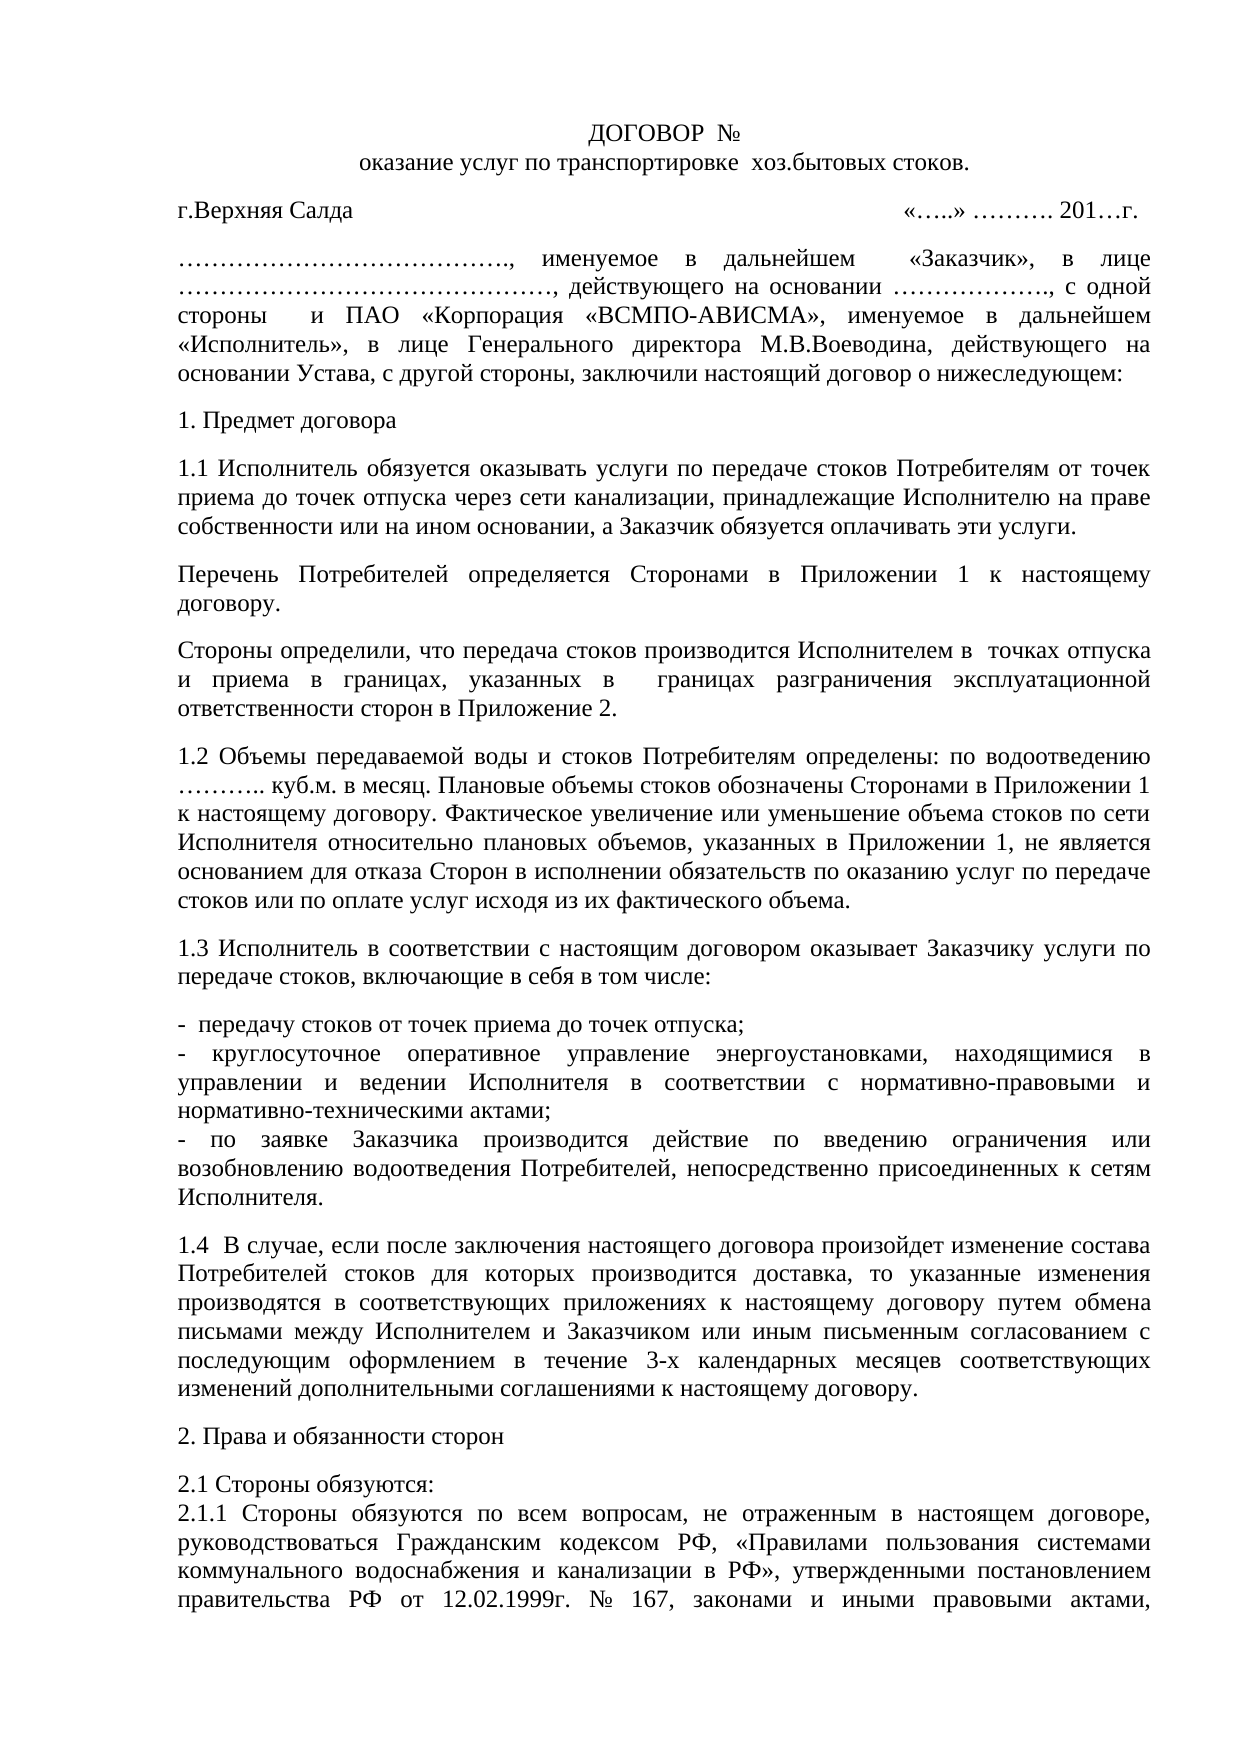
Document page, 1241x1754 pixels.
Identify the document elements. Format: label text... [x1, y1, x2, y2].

text 1.1 Исполнитель обязуется оказывать услуги по передаче стоков Потребителям от точек приема до точек отпуска через сети канализации, принадлежащие Исполнителю на праве собственности или на ином основании, а Заказчик обязуется оплачивать эти услуги. [177, 453, 1152, 540]
text г.Верхняя Салда «…..» ………. 201…г. [177, 195, 1152, 223]
text оказание услуг по транспортировке хоз.бытовых стоков. [177, 147, 1152, 176]
text - передачу стоков от точек приема до точек отпуска; [177, 1009, 1152, 1038]
text - по заявке Заказчика производится действие по введению ограничения или возобновлению водоотведения Потребителей, непосредственно присоединенных к сетям Исполнителя. [177, 1124, 1152, 1211]
text Стороны определили, что передача стоков производится Исполнителем в точках отпуска и приема в границах, указанных в границах разграничения эксплуатационной ответственности сторон в Приложение 2. [177, 636, 1152, 722]
text Перечень Потребителей определяется Сторонами в Приложении 1 к настоящему договору. [177, 559, 1152, 616]
text ДОГОВОР № [177, 118, 1152, 147]
text 1. Предмет договора [177, 406, 1152, 434]
text 2.1 Стороны обязуются: [177, 1469, 1152, 1498]
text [177, 1498, 1152, 1613]
text 2. Права и обязанности сторон [177, 1421, 1152, 1450]
text …………………………………., именуемое в дальнейшем «Заказчик», в лице ………………………………………, действующего на основании ………………., с одной стороны и ПАО «Корпорация «ВСМПО-АВИСМА», именуемое в дальнейшем «Исполнитель», в лице Генерального директора М.В.Воеводина, действующего на основании Устава, с другой стороны, заключили настоящий договор о нижеследующем: [177, 243, 1152, 386]
text 1.3 Исполнитель в соответствии с настоящим договором оказывает Заказчику услуги по передаче стоков, включающие в себя в том числе: [177, 933, 1152, 990]
text 1.4 В случае, если после заключения настоящего договора произойдет изменение состава Потребителей стоков для которых производится доставка, то указанные изменения производятся в соответствующих приложениях к настоящему договору путем обмена письмами между Исполнителем и Заказчиком или иным письменным согласованием с последующим оформлением в течение 3-х календарных месяцев соответствующих изменений дополнительными соглашениями к настоящему договору. [177, 1230, 1152, 1402]
text 1.2 Объемы передаваемой воды и стоков Потребителям определены: по водоотведению ……….. куб.м. в месяц. Плановые объемы стоков обозначены Сторонами в Приложении 1 к настоящему договору. Фактическое увеличение или уменьшение объема стоков по сети Исполнителя относительно плановых объемов, указанных в Приложении 1, не является основанием для отказа Сторон в исполнении обязательств по оказанию услуг по передаче стоков или по оплате услуг исходя из их фактического объема. [177, 741, 1152, 913]
text - круглосуточное оперативное управление энергоустановками, находящимися в управлении и ведении Исполнителя в соответствии с нормативно-правовыми и нормативно-техническими актами; [177, 1038, 1152, 1124]
